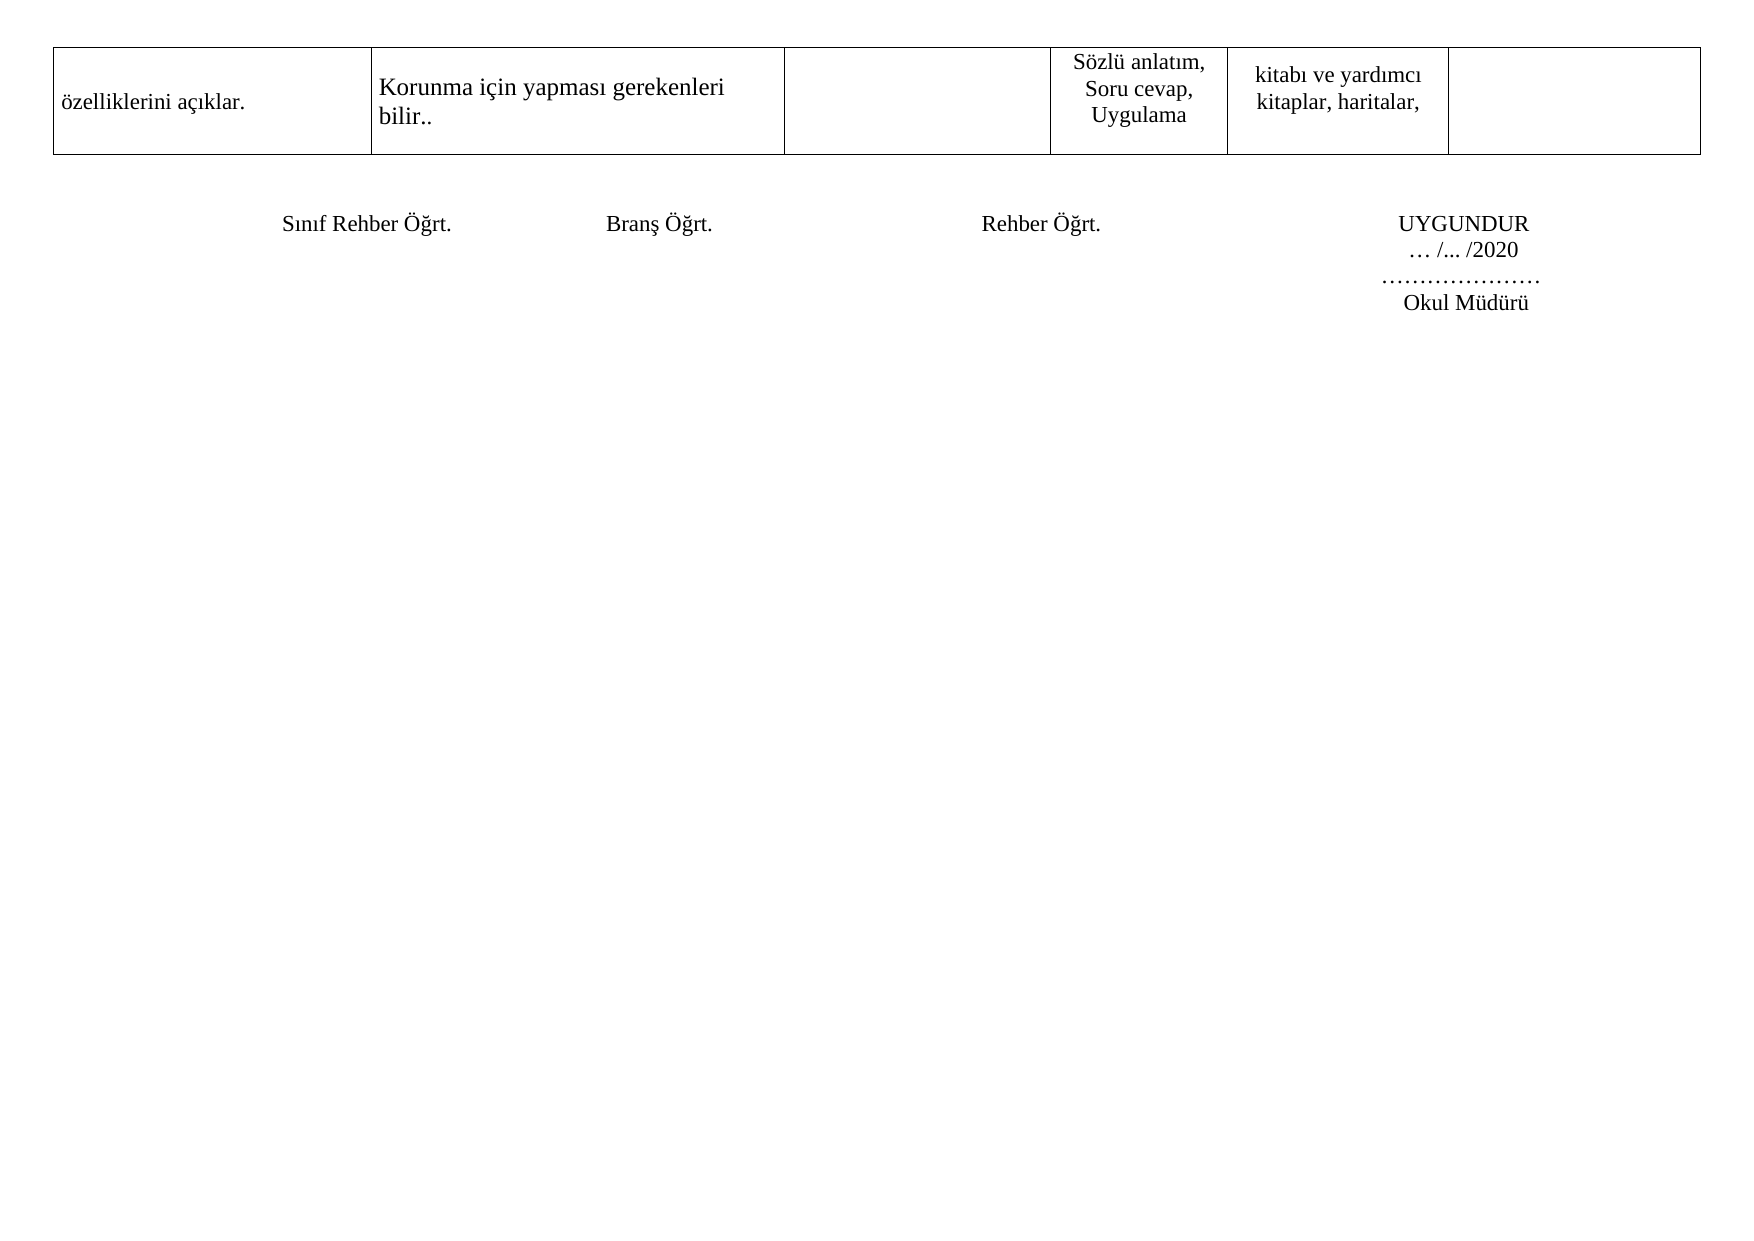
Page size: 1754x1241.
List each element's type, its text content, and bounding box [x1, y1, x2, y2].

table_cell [1051, 48, 1227, 154]
text Okul Müdürü [1381, 289, 1701, 315]
text Sınıf Rehber Öğrt. Branş Öğrt. Rehber Öğrt. UYGUNDUR [53, 210, 1701, 236]
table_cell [1449, 48, 1700, 154]
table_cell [54, 48, 371, 154]
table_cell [785, 48, 1050, 154]
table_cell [372, 48, 784, 154]
text ………………… [53, 263, 1701, 289]
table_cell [1228, 48, 1448, 154]
text … /... /2020 [53, 236, 1701, 263]
